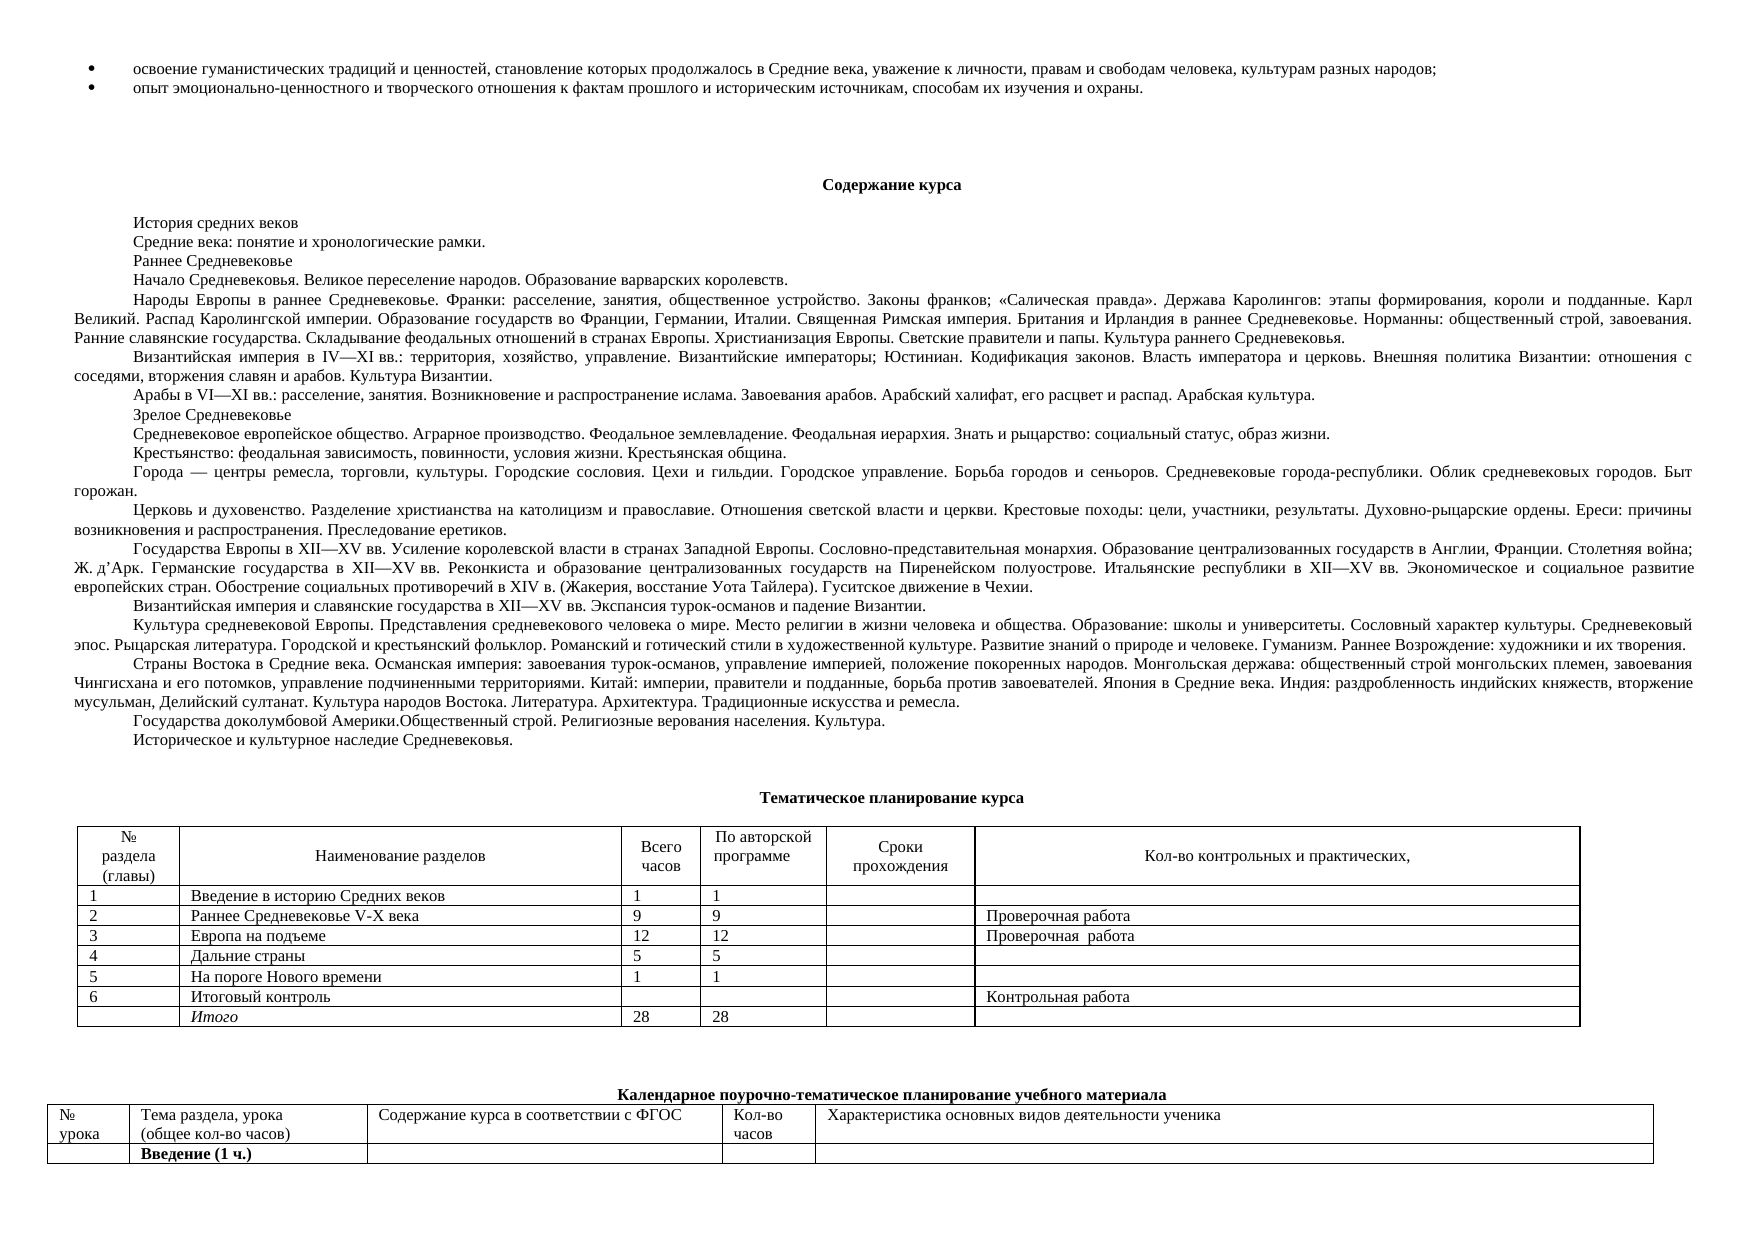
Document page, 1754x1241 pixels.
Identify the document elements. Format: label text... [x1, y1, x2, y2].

table_cell [816, 1144, 1653, 1163]
table_cell 5 [78, 966, 179, 986]
table_cell [976, 886, 1579, 905]
table_cell Контрольная работа [976, 987, 1579, 1006]
table_cell Итоговый контроль [180, 987, 621, 1006]
table_cell Дальние страны [180, 946, 621, 965]
table_cell 5 [701, 946, 826, 965]
table_cell [976, 966, 1579, 986]
table_cell [827, 966, 974, 986]
table_cell 6 [78, 987, 179, 1006]
table_cell 12 [701, 926, 826, 945]
text Средневековое европейское общество. Аграрное производство. Феодальное землевладение. Феодальная иерархия. Знать и рыцарство: социальный статус, образ жизни. [74, 423, 1695, 443]
table_cell Введение в историю Средних веков [180, 886, 621, 905]
table_header Тема раздела, урока (общее кол-во часов) [130, 1105, 367, 1143]
table_cell 9 [622, 906, 700, 925]
table_cell Европа на подъеме [180, 926, 621, 945]
table_cell [48, 1144, 129, 1163]
table_cell Введение (1 ч.) [130, 1144, 367, 1163]
table_cell [827, 906, 974, 925]
table_cell [827, 946, 974, 965]
table_cell [723, 1144, 815, 1163]
table_cell Итого [180, 1007, 621, 1026]
table_cell 12 [622, 926, 700, 945]
text Историческое и культурное наследие Средневековья. [74, 730, 1695, 749]
text Содержание курса [59, 174, 1695, 193]
text Церковь и духовенство. Разделение христианства на католицизм и православие. Отношения светской власти и церкви. Крестовые походы: цели, участники, результаты. Духовно-рыцарские ордены. Ереси: причины возникновения и распространения. Преследование еретиков. [74, 500, 1695, 538]
table_cell 3 [78, 926, 179, 945]
table_cell [622, 987, 700, 1006]
text Раннее Средневековье [74, 251, 1695, 270]
table_cell 1 [78, 886, 179, 905]
table_cell 28 [622, 1007, 700, 1026]
text Византийская империя в IV—XI вв.: территория, хозяйство, управление. Византийские императоры; Юстиниан. Кодификация законов. Власть императора и церковь. Внешняя политика Византии: отношения с соседями, вторжения славян и арабов. Культура Византии. [74, 347, 1695, 385]
text История средних веков [74, 213, 1695, 232]
text Зрелое Средневековье [74, 404, 1695, 423]
table_cell 5 [622, 946, 700, 965]
table_cell [827, 926, 974, 945]
text Календарное поурочно-тематическое планирование учебного материала [59, 1084, 1695, 1104]
table_cell 1 [701, 966, 826, 986]
table_header Наименование разделов [180, 827, 621, 884]
table_cell [701, 987, 826, 1006]
table_cell 4 [78, 946, 179, 965]
table_cell Проверочная работа [976, 906, 1579, 925]
list опыт эмоционально-ценностного и творческого отношения к фактам прошлого и историческим источникам, способам их изучения и охраны. [59, 78, 1695, 98]
table_cell 2 [78, 906, 179, 925]
text Арабы в VI—ХI вв.: расселение, занятия. Возникновение и распространение ислама. Завоевания арабов. Арабский халифат, его расцвет и распад. Арабская культура. [74, 385, 1695, 404]
table_cell [827, 886, 974, 905]
list освоение гуманистических традиций и ценностей, становление которых продолжалось в Средние века, уважение к личности, правам и свободам человека, культурам разных народов; [59, 59, 1695, 78]
text Крестьянство: феодальная зависимость, повинности, условия жизни. Крестьянская община. [74, 443, 1695, 462]
table_cell [976, 1007, 1579, 1026]
table_header Всего часов [622, 827, 700, 884]
text Тематическое планирование курса [59, 788, 1695, 807]
table_cell 9 [701, 906, 826, 925]
table_header Кол-во контрольных и практических, [976, 827, 1579, 884]
table_cell Проверочная работа [976, 926, 1579, 945]
table_cell Раннее Средневековье V-X века [180, 906, 621, 925]
text Города — центры ремесла, торговли, культуры. Городские сословия. Цехи и гильдии. Городское управление. Борьба городов и сеньоров. Средневековые города-республики. Облик средневековых городов. Быт горожан. [74, 462, 1695, 500]
table_header Кол-во часов [723, 1105, 815, 1143]
table_cell [827, 987, 974, 1006]
table_cell [78, 1007, 179, 1026]
table_cell 1 [701, 886, 826, 905]
table_cell 28 [701, 1007, 826, 1026]
table_cell 1 [622, 966, 700, 986]
text Народы Европы в раннее Средневековье. Франки: расселение, занятия, общественное устройство. Законы франков; «Салическая правда». Держава Каролингов: этапы формирования, короли и подданные. Карл Великий. Распад Каролингской империи. Образование государств во Франции, Германии, Италии. Священная Римская империя. Британия и Ирландия в раннее Средневековье. Норманны: общественный строй, завоевания. Ранние славянские государства. Складывание феодальных отношений в странах Европы. Христианизация Европы. Светские правители и папы. Культура раннего Средневековья. [74, 289, 1695, 347]
text Государства доколумбовой Америки.Общественный строй. Религиозные верования населения. Культура. [74, 711, 1695, 730]
text Страны Востока в Средние века. Османская империя: завоевания турок-османов, управление империей, положение покоренных народов. Монгольская держава: общественный строй монгольских племен, завоевания Чингисхана и его потомков, управление подчиненными территориями. Китай: империи, правители и подданные, борьба против завоевателей. Япония в Средние века. Индия: раздробленность индийских княжеств, вторжение мусульман, Делийский султанат. Культура народов Востока. Литература. Архитектура. Традиционные искусства и ремесла. [74, 653, 1695, 711]
table_cell [368, 1144, 722, 1163]
table_header № раздела (главы) [78, 827, 179, 884]
table_cell [976, 946, 1579, 965]
text Культура средневековой Европы. Представления средневекового человека о мире. Место религии в жизни человека и общества. Образование: школы и университеты. Сословный характер культуры. Средневековый эпос. Рыцарская литература. Городской и крестьянский фольклор. Романский и готический стили в художественной культуре. Развитие знаний о природе и человеке. Гуманизм. Раннее Возрождение: художники и их творения. [74, 615, 1695, 653]
text Государства Европы в XII—ХV вв. Усиление королевской власти в странах Западной Европы. Сословно-представительная монархия. Образование централизованных государств в Англии, Франции. Столетняя война; Ж. д’Арк. Германские государства в XII—XV вв. Реконкиста и образование централизованных государств на Пиренейском полуострове. Итальянские республики в XII—XV вв. Экономическое и социальное развитие европейских стран. Обострение социальных противоречий в XIV в. (Жакерия, восстание Уота Тайлера). Гуситское движение в Чехии. [74, 538, 1695, 596]
table_header Содержание курса в соответствии с ФГОС [368, 1105, 722, 1143]
table_cell [827, 1007, 974, 1026]
table_header Характеристика основных видов деятельности ученика [816, 1105, 1653, 1143]
table_header № урока [48, 1105, 129, 1143]
text Византийская империя и славянские государства в XII—XV вв. Экспансия турок-османов и падение Византии. [74, 596, 1695, 615]
table_header Сроки прохождения [827, 827, 974, 884]
table_header По авторской программе [701, 827, 826, 884]
text Средние века: понятие и хронологические рамки. [74, 232, 1695, 251]
text Начало Средневековья. Великое переселение народов. Образование варварских королевств. [74, 270, 1695, 289]
table_cell На пороге Нового времени [180, 966, 621, 986]
table_cell 1 [622, 886, 700, 905]
